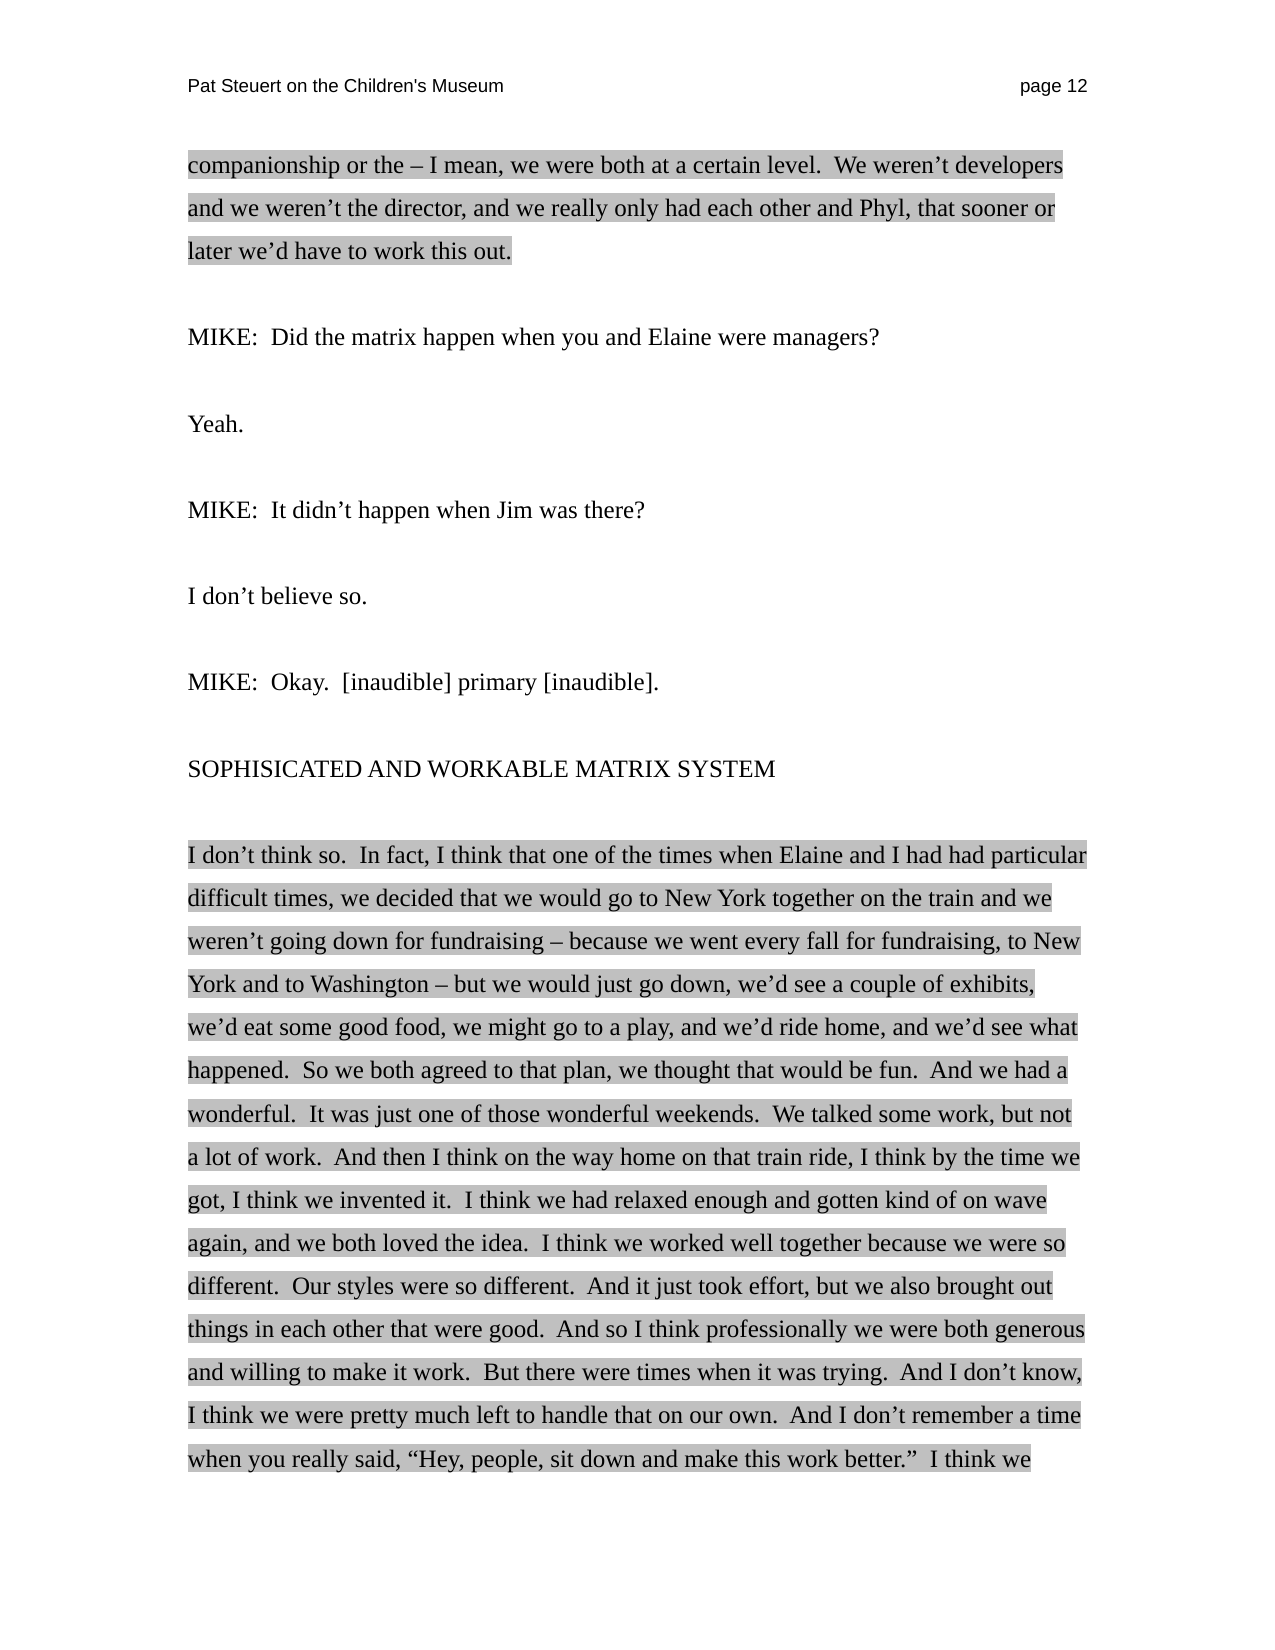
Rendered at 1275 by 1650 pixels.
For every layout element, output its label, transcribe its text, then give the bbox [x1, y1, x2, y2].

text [187, 840, 1087, 1472]
text MIKE: It didn’t happen when Jim was there? [187, 495, 1087, 524]
text SOPHISICATED AND WORKABLE MATRIX SYSTEM [187, 754, 1087, 782]
text MIKE: Okay. [inaudible] primary [inaudible]. [187, 667, 1087, 696]
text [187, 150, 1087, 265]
text Yeah. [187, 409, 1087, 437]
text I don’t believe so. [187, 581, 1087, 610]
text MIKE: Did the matrix happen when you and Elaine were managers? [187, 322, 1087, 351]
